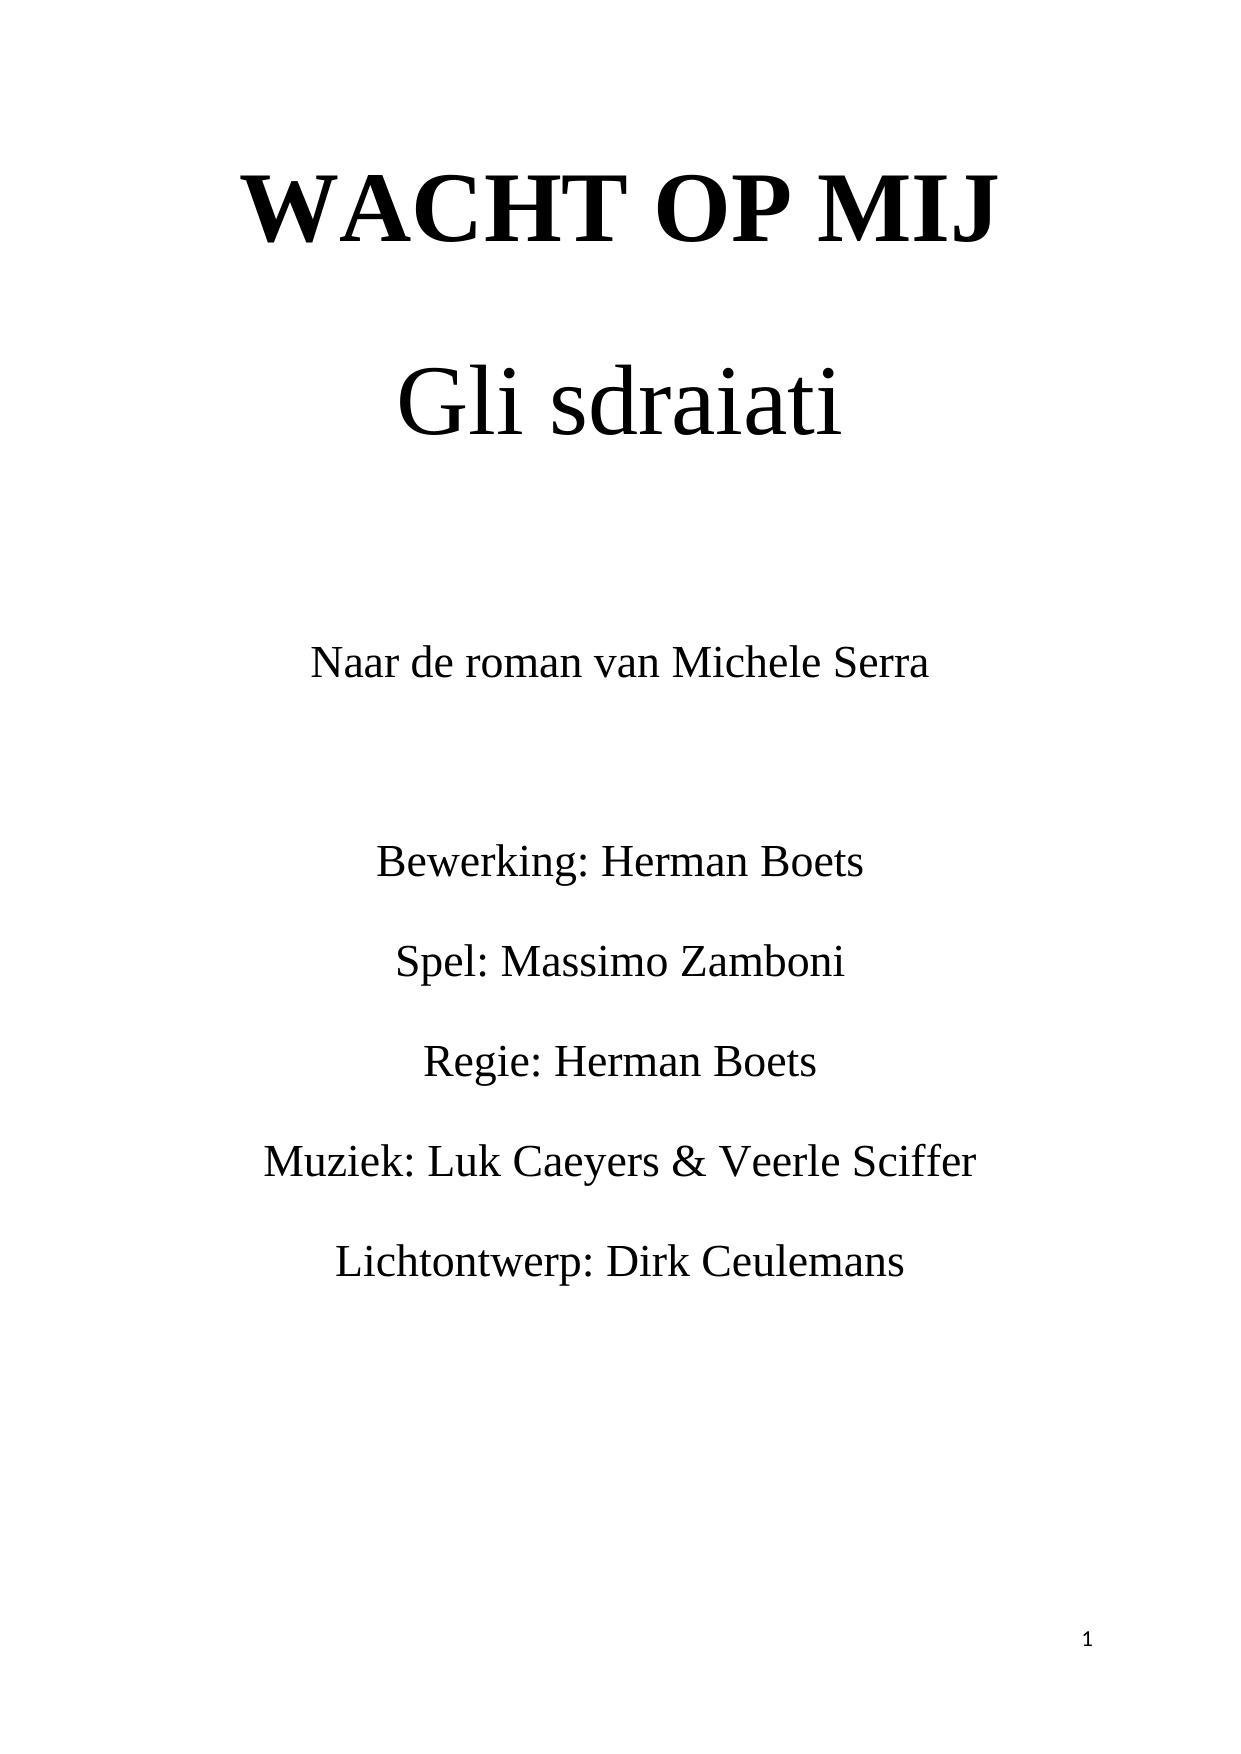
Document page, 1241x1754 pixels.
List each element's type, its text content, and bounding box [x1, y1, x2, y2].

text Naar de roman van Michele Serra [148, 634, 1093, 687]
text WACHT OP MIJ [148, 148, 1093, 263]
text Lichtontwerp: Dirk Ceulemans [148, 1233, 1093, 1286]
text Gli sdraiati [148, 341, 1093, 456]
text Regie: Herman Boets [148, 1034, 1093, 1086]
text Bewerking: Herman Boets [148, 834, 1093, 887]
text Spel: Massimo Zamboni [148, 934, 1093, 987]
text Muziek: Luk Caeyers & Veerle Sciffer [148, 1134, 1093, 1186]
